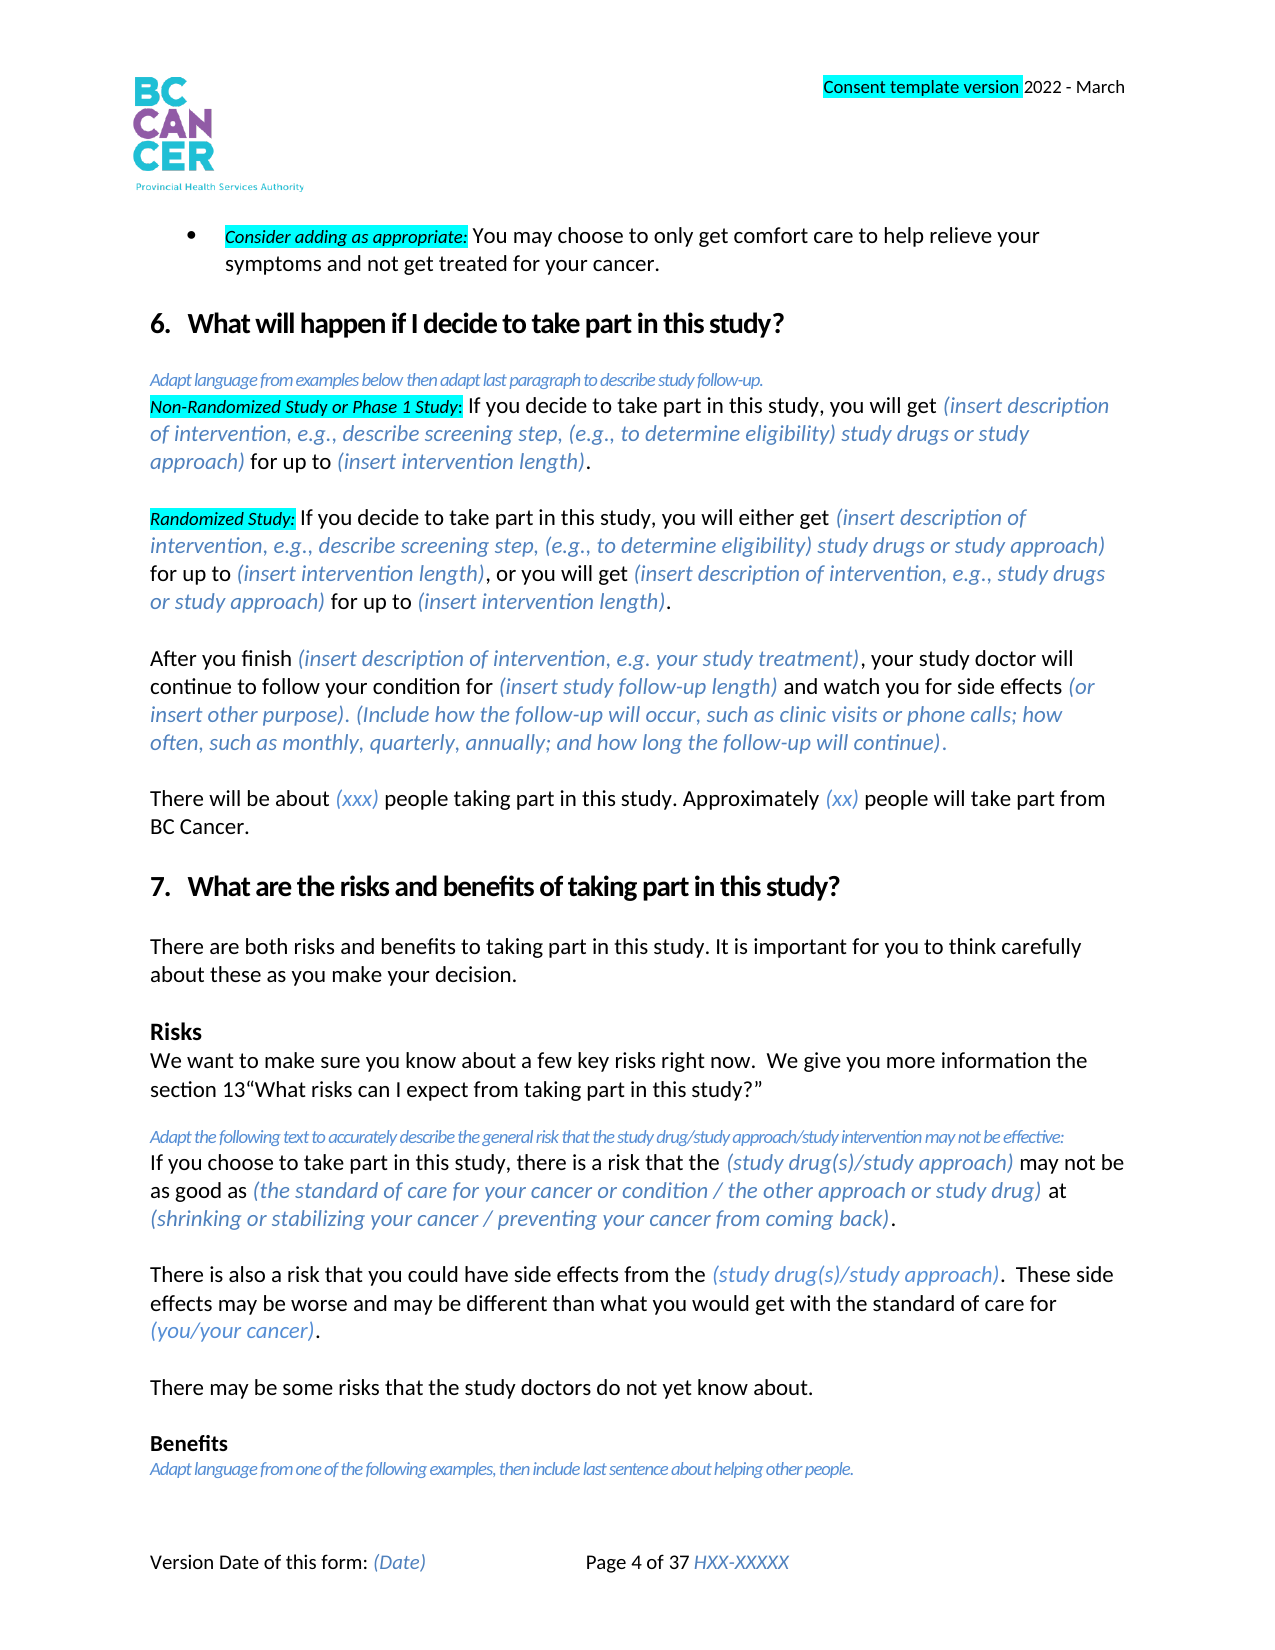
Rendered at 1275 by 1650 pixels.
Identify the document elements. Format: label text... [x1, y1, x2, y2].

text Risks [150, 1016, 1125, 1047]
list What are the risks and benefits of taking part in this study? [150, 868, 1125, 904]
text There is also a risk that you could have side effects from the (study drug(s)/study approach). These side effects may be worse and may be different than what you would get with the standard of care for (you/your cancer). [150, 1261, 1125, 1345]
text If you choose to take part in this study, there is a risk that the (study drug(s)/study approach) may not be as good as (the standard of care for your cancer or condition / the other approach or study drug) at (shrinking or stabilizing your cancer / preventing your cancer from coming back). [150, 1148, 1125, 1233]
text There are both risks and benefits to taking part in this study. It is important for you to think carefully about these as you make your decision. [150, 932, 1125, 988]
text We want to make sure you know about a few key risks right now. We give you more information the section 13“What risks can I expect from taking part in this study?” [150, 1047, 1125, 1103]
text After you finish (insert description of intervention, e.g. your study treatment), your study doctor will continue to follow your condition for (insert study follow-up length) and watch you for side effects (or insert other purpose). (Include how the follow-up will occur, such as clinic visits or phone calls; how often, such as monthly, quarterly, annually; and how long the follow-up will continue). [150, 644, 1125, 756]
text Non-Randomized Study or Phase 1 Study: If you decide to take part in this study, you will get (insert description of intervention, e.g., describe screening step, (e.g., to determine eligibility) study drugs or study approach) for up to (insert intervention length). [150, 391, 1125, 475]
list What will happen if I decide to take part in this study? [150, 305, 1125, 340]
list Consider adding as appropriate: You may choose to only get comfort care to help relieve your symptoms and not get treated for your cancer. [187, 221, 1125, 277]
picture [133, 77, 304, 192]
text Adapt the following text to accurately describe the general risk that the study drug/study approach/study intervention may not be effective: [150, 1126, 1125, 1148]
text There may be some risks that the study doctors do not yet know about. [150, 1373, 1125, 1401]
text Adapt language from one of the following examples, then include last sentence about helping other people. [150, 1457, 1125, 1480]
text There will be about (xxx) people taking part in this study. Approximately (xx) people will take part from BC Cancer. [150, 784, 1125, 840]
text Benefits [150, 1429, 1125, 1457]
text Adapt language from examples below then adapt last paragraph to describe study follow-up. [150, 368, 1125, 391]
text Randomized Study: If you decide to take part in this study, you will either get (insert description of intervention, e.g., describe screening step, (e.g., to determine eligibility) study drugs or study approach) for up to (insert intervention length), or you will get (insert description of intervention, e.g., study drugs or study approach) for up to (insert intervention length). [150, 503, 1125, 616]
